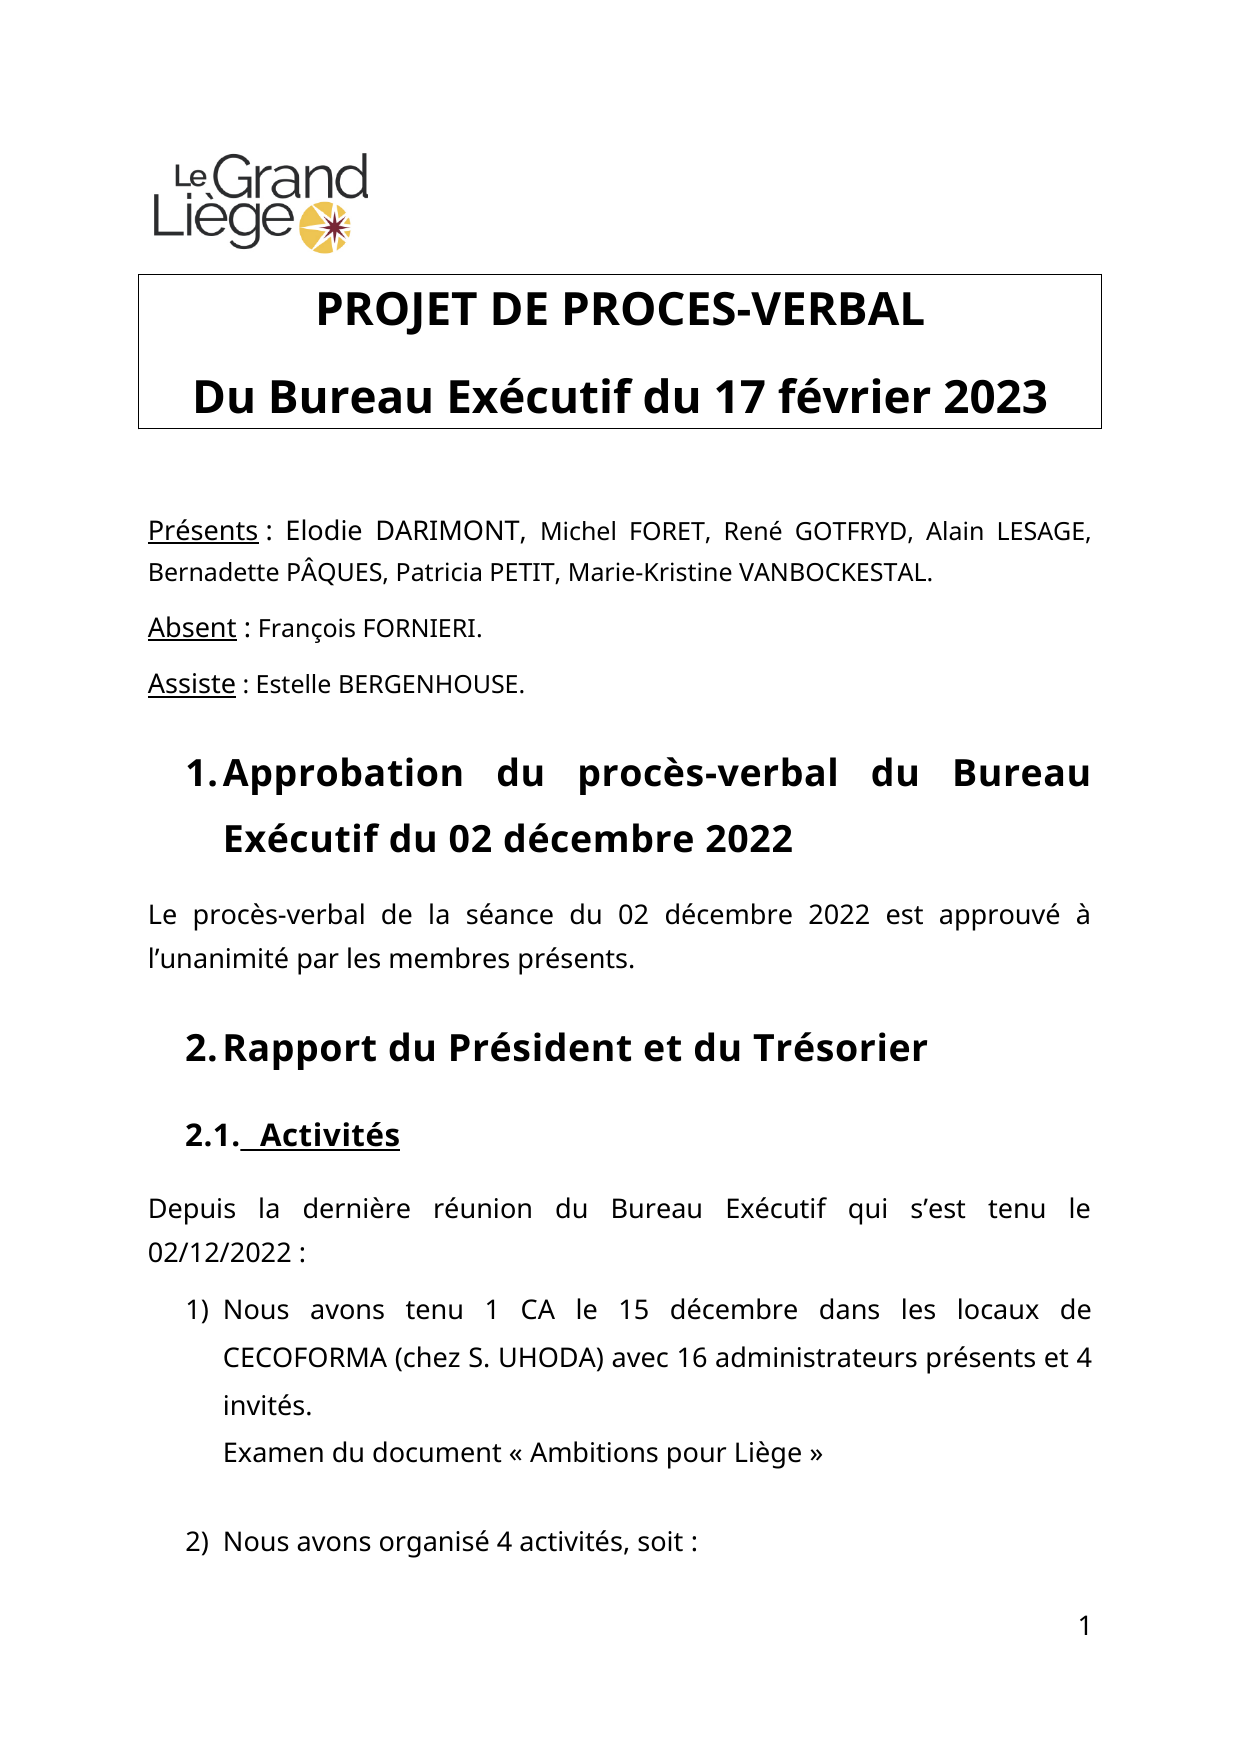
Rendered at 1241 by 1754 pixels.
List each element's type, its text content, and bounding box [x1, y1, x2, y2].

list Nous avons organisé 4 activités, soit : [185, 1522, 1093, 1559]
subtitle Rapport du Président et du Trésorier [185, 1022, 1093, 1073]
text Le procès-verbal de la séance du 02 décembre 2022 est approuvé à l’unanimité par les membres présents. [148, 896, 1093, 977]
text Absent : François FORNIERI. [148, 608, 1093, 645]
picture [147, 147, 373, 254]
list Examen du document « Ambitions pour Liège » [223, 1434, 1093, 1471]
title PROJET DE PROCES-VERBAL [139, 275, 1101, 339]
text Présents : Elodie DARIMONT, Michel FORET, René GOTFRYD, Alain LESAGE, Bernadette PÂQUES, Patricia PETIT, Marie-Kristine VANBOCKESTAL. [148, 511, 1093, 589]
text Depuis la dernière réunion du Bureau Exécutif qui s’est tenu le 02/12/2022 : [148, 1189, 1093, 1270]
title Du Bureau Exécutif du 17 février 2023 [139, 361, 1101, 428]
list Nous avons tenu 1 CA le 15 décembre dans les locaux de CECOFORMA (chez S. UHODA) avec 16 administrateurs présents et 4 invités. [185, 1290, 1093, 1423]
text Assiste : Estelle BERGENHOUSE. [148, 665, 1093, 702]
subtitle Activités [185, 1113, 1093, 1156]
subtitle Approbation du procès-verbal du Bureau Exécutif du 02 décembre 2022 [185, 746, 1093, 864]
